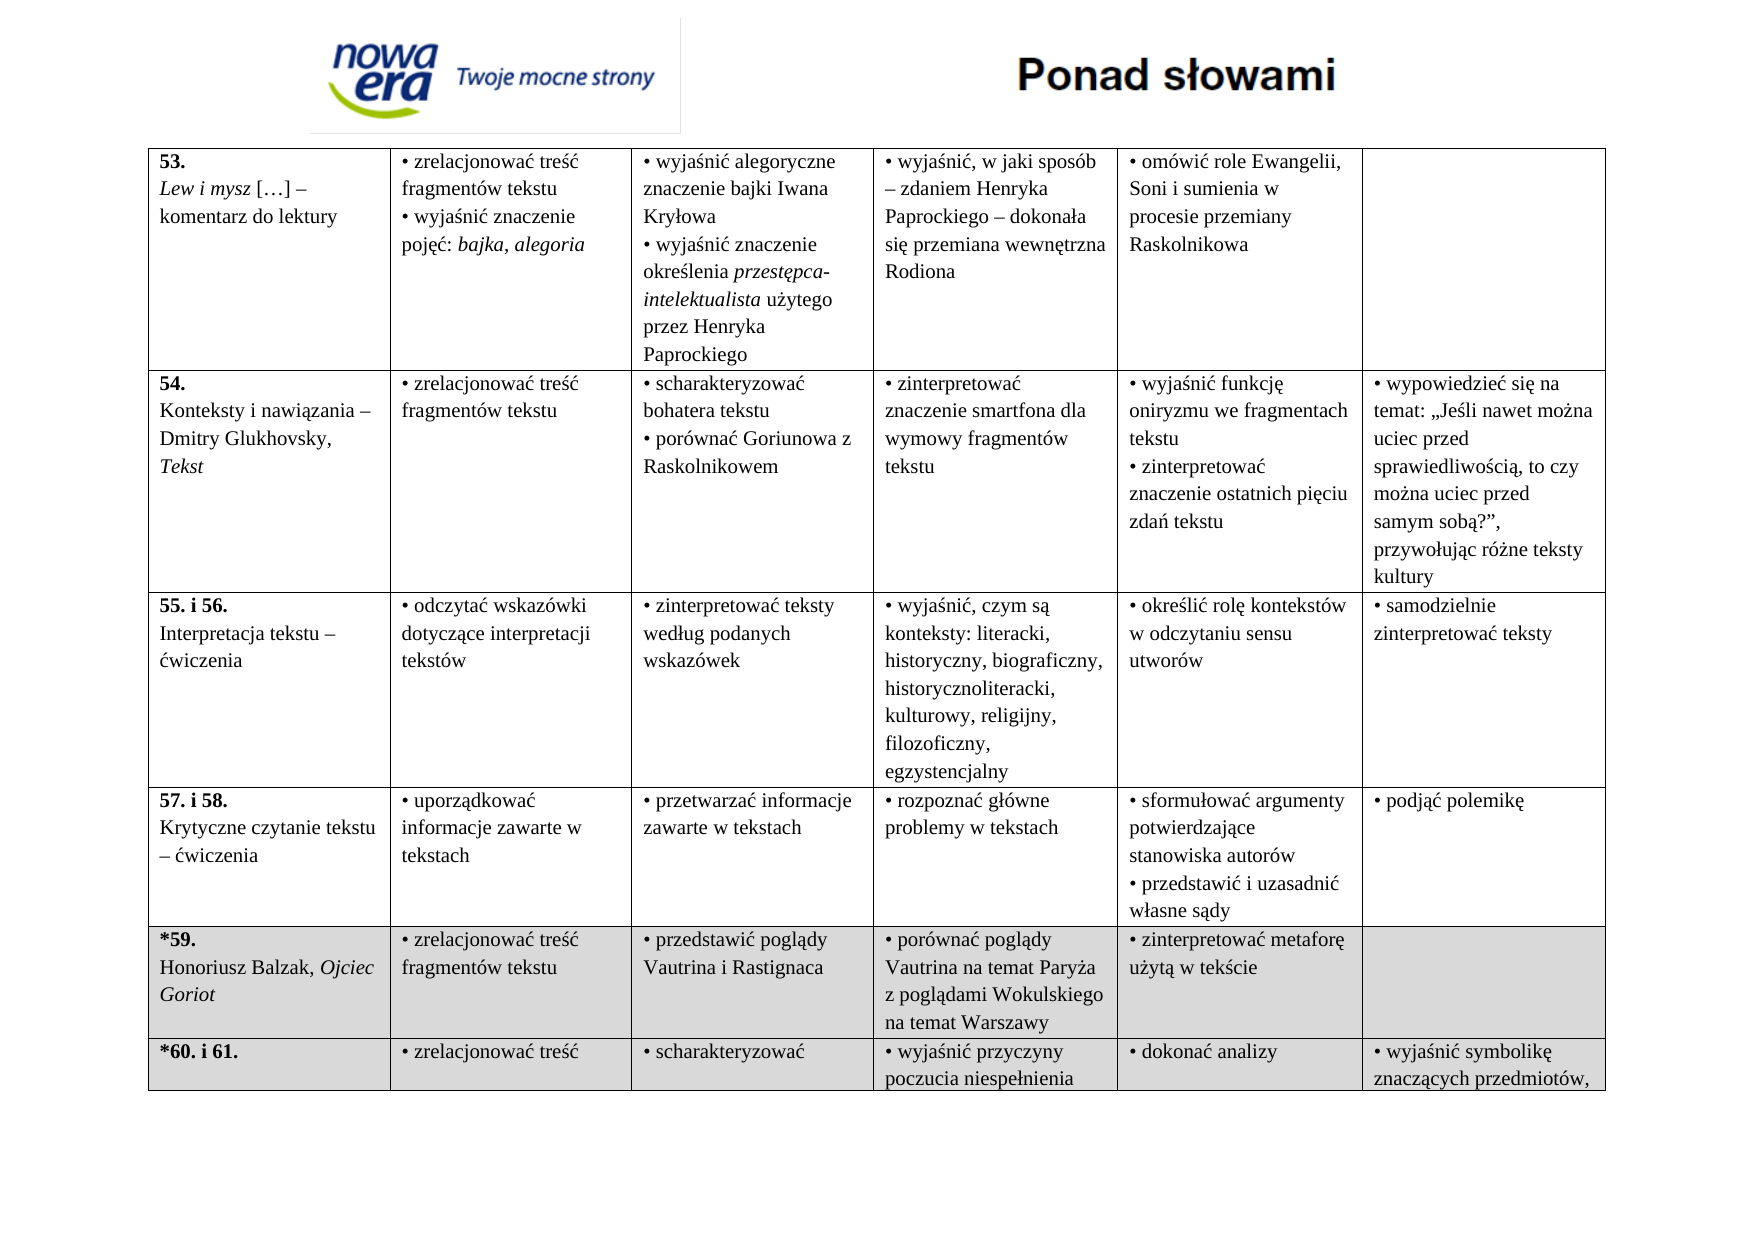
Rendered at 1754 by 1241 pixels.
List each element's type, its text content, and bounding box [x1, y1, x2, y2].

table_cell • wypowiedzieć się na temat: „Jeśli nawet można uciec przed sprawiedliwością, to czy można uciec przed samym sobą?”, przywołując różne teksty kultury [1363, 371, 1605, 592]
table_cell • zinterpretować znaczenie smartfona dla wymowy fragmentów tekstu [874, 371, 1117, 592]
table_cell [1363, 927, 1605, 1038]
table_cell • wyjaśnić, w jaki sposób – zdaniem Henryka Paprockiego – dokonała się przemiana wewnętrzna Rodiona [874, 149, 1117, 370]
table_cell • przetwarzać informacje zawarte w tekstach [632, 788, 873, 926]
table_cell • uporządkować informacje zawarte w tekstach [391, 788, 631, 926]
table_cell 53. Lew i mysz […] – komentarz do lektury [149, 149, 390, 370]
table_cell • omówić role Ewangelii, Soni i sumienia w procesie przemiany Raskolnikowa [1118, 149, 1362, 370]
table_cell • rozpoznać główne problemy w tekstach [874, 788, 1117, 926]
table_cell • podjąć polemikę [1363, 788, 1605, 926]
table_cell • wyjaśnić funkcję oniryzmu we fragmentach tekstu • zinterpretować znaczenie ostatnich pięciu zdań tekstu [1118, 371, 1362, 592]
table_cell • sformułować argumenty potwierdzające stanowiska autorów • przedstawić i uzasadnić własne sądy [1118, 788, 1362, 926]
table_cell • zrelacjonować treść fragmentów tekstu [391, 371, 631, 592]
table_cell • zrelacjonować treść powieści • omówić świat przedstawiony [391, 1039, 631, 1090]
table_cell • scharakteryzować bohatera tekstu • porównać Goriunowa z Raskolnikowem [632, 371, 873, 592]
table_cell 55. i 56. Interpretacja tekstu – ćwiczenia [149, 593, 390, 787]
table_cell • porównać poglądy Vautrina na temat Paryża z poglądami Wokulskiego na temat Warszawy [874, 927, 1117, 1038]
picture [310, 18, 682, 135]
table_cell [1363, 149, 1605, 370]
table_cell 57. i 58. Krytyczne czytanie tekstu – ćwiczenia [149, 788, 390, 926]
table_cell • odczytać wskazówki dotyczące interpretacji tekstów [391, 593, 631, 787]
table_cell • przedstawić poglądy Vautrina i Rastignaca [632, 927, 873, 1038]
table_cell 54. Konteksty i nawiązania – Dmitry Glukhovsky, Tekst [149, 371, 390, 592]
table_cell • zinterpretować metaforę użytą w tekście [1118, 927, 1362, 1038]
table_cell • wyjaśnić alegoryczne znaczenie bajki Iwana Kryłowa • wyjaśnić znaczenie określenia przestępca-intelektualista użytego przez Henryka Paprockiego [632, 149, 873, 370]
table_cell *59. Honoriusz Balzak, Ojciec Goriot [149, 927, 390, 1038]
table_cell • wyjaśnić, czym są konteksty: literacki, historyczny, biograficzny, historycznoliteracki, kulturowy, religijny, filozoficzny, egzystencjalny [874, 593, 1117, 787]
table_cell • zrelacjonować treść fragmentów tekstu [391, 927, 631, 1038]
table_cell • samodzielnie zinterpretować teksty [1363, 593, 1605, 787]
table_cell *60. i 61. Gustaw Flaubert, Pani Bovary. Z obyczajów prowincji [149, 1039, 390, 1090]
table_cell • określić rolę kontekstów w odczytaniu sensu utworów [1118, 593, 1362, 787]
table_cell • zrelacjonować treść fragmentów tekstu • wyjaśnić znaczenie pojęć: bajka, alegoria [391, 149, 631, 370]
table_cell • zinterpretować teksty według podanych wskazówek [632, 593, 873, 787]
